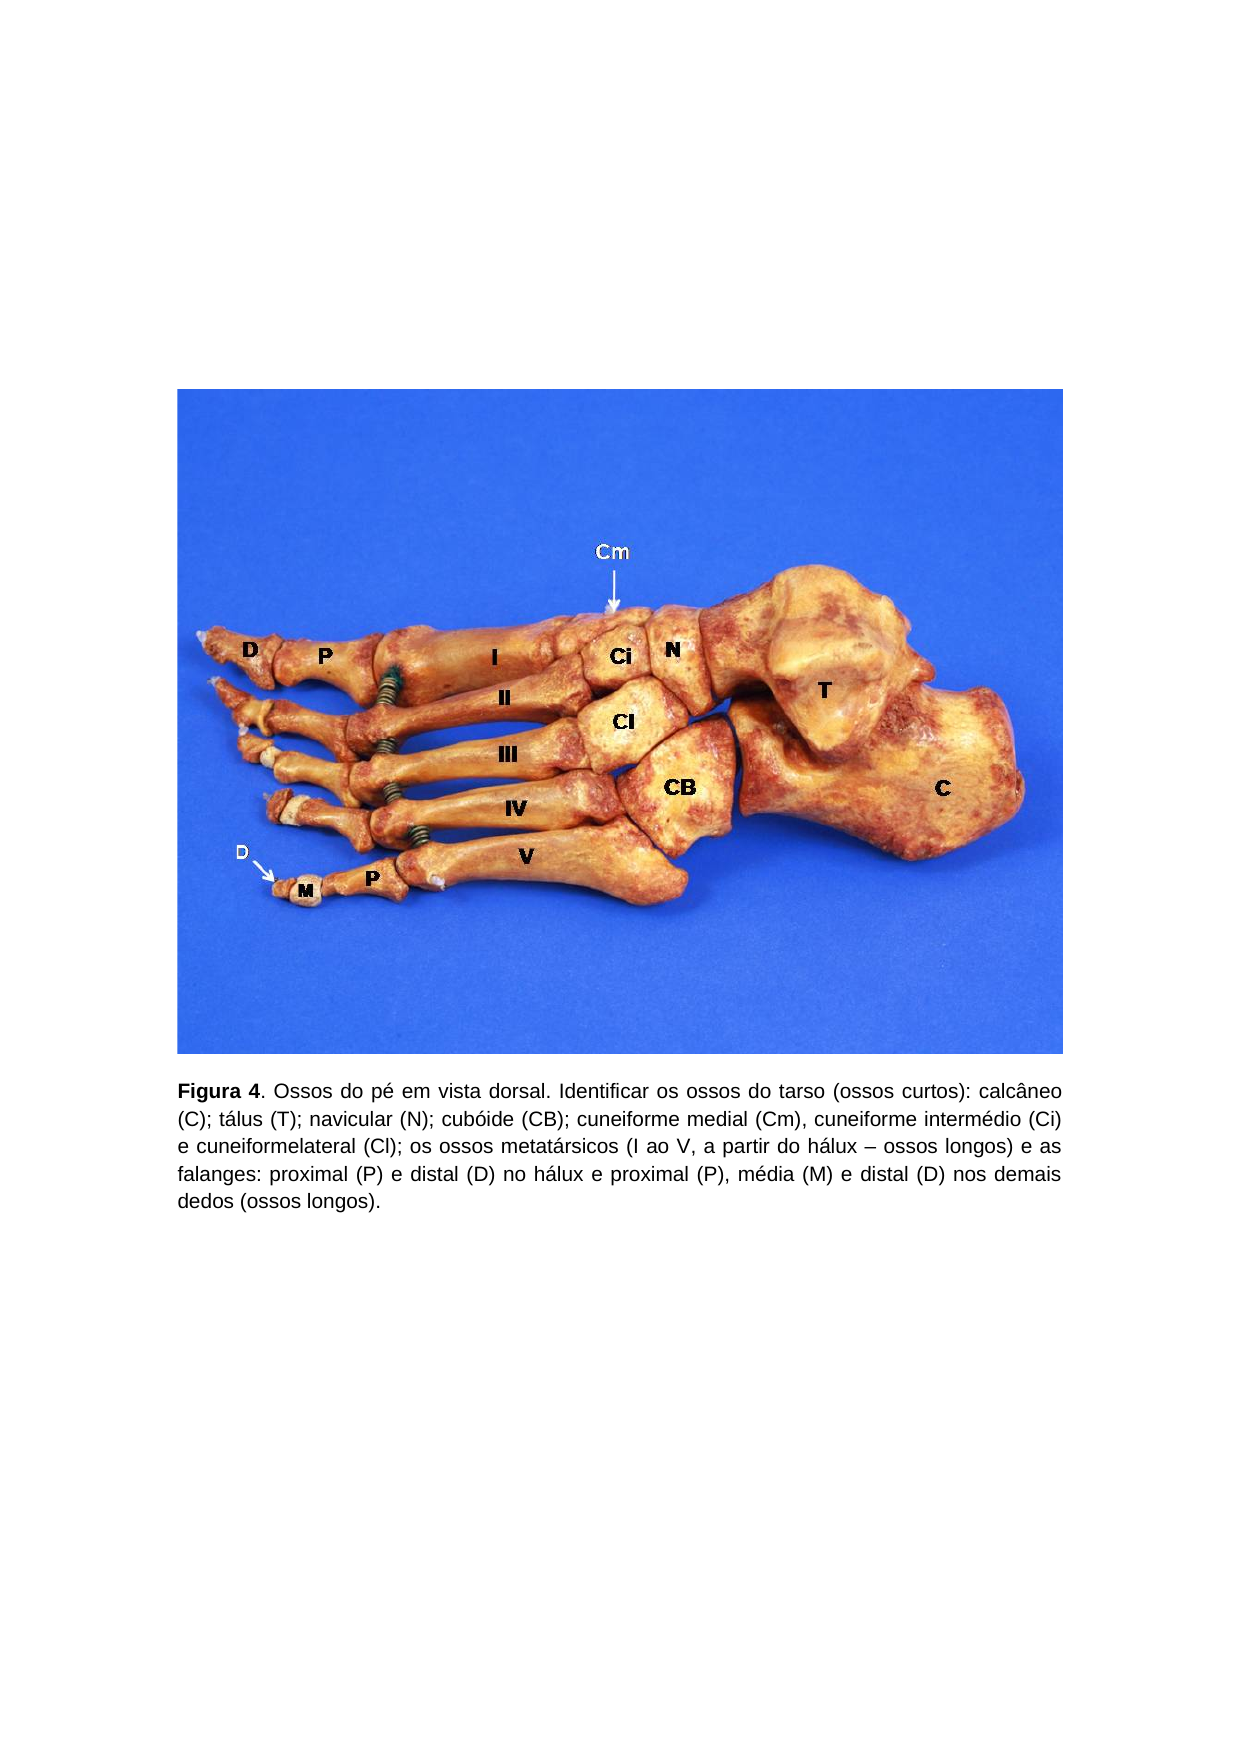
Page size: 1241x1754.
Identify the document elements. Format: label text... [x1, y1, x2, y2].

picture [177, 389, 1063, 1054]
text Figura 4. Ossos do pé em vista dorsal. Identificar os ossos do tarso (ossos curtos): calcâneo (C); tálus (T); navicular (N); cubóide (CB); cuneiforme medial (Cm), cuneiforme intermédio (Ci) e cuneiformelateral (Cl); os ossos metatársicos (I ao V, a partir do hálux – ossos longos) e as falanges: proximal (P) e distal (D) no hálux e proximal (P), média (M) e distal (D) nos demais dedos (ossos longos). [177, 1079, 1063, 1213]
